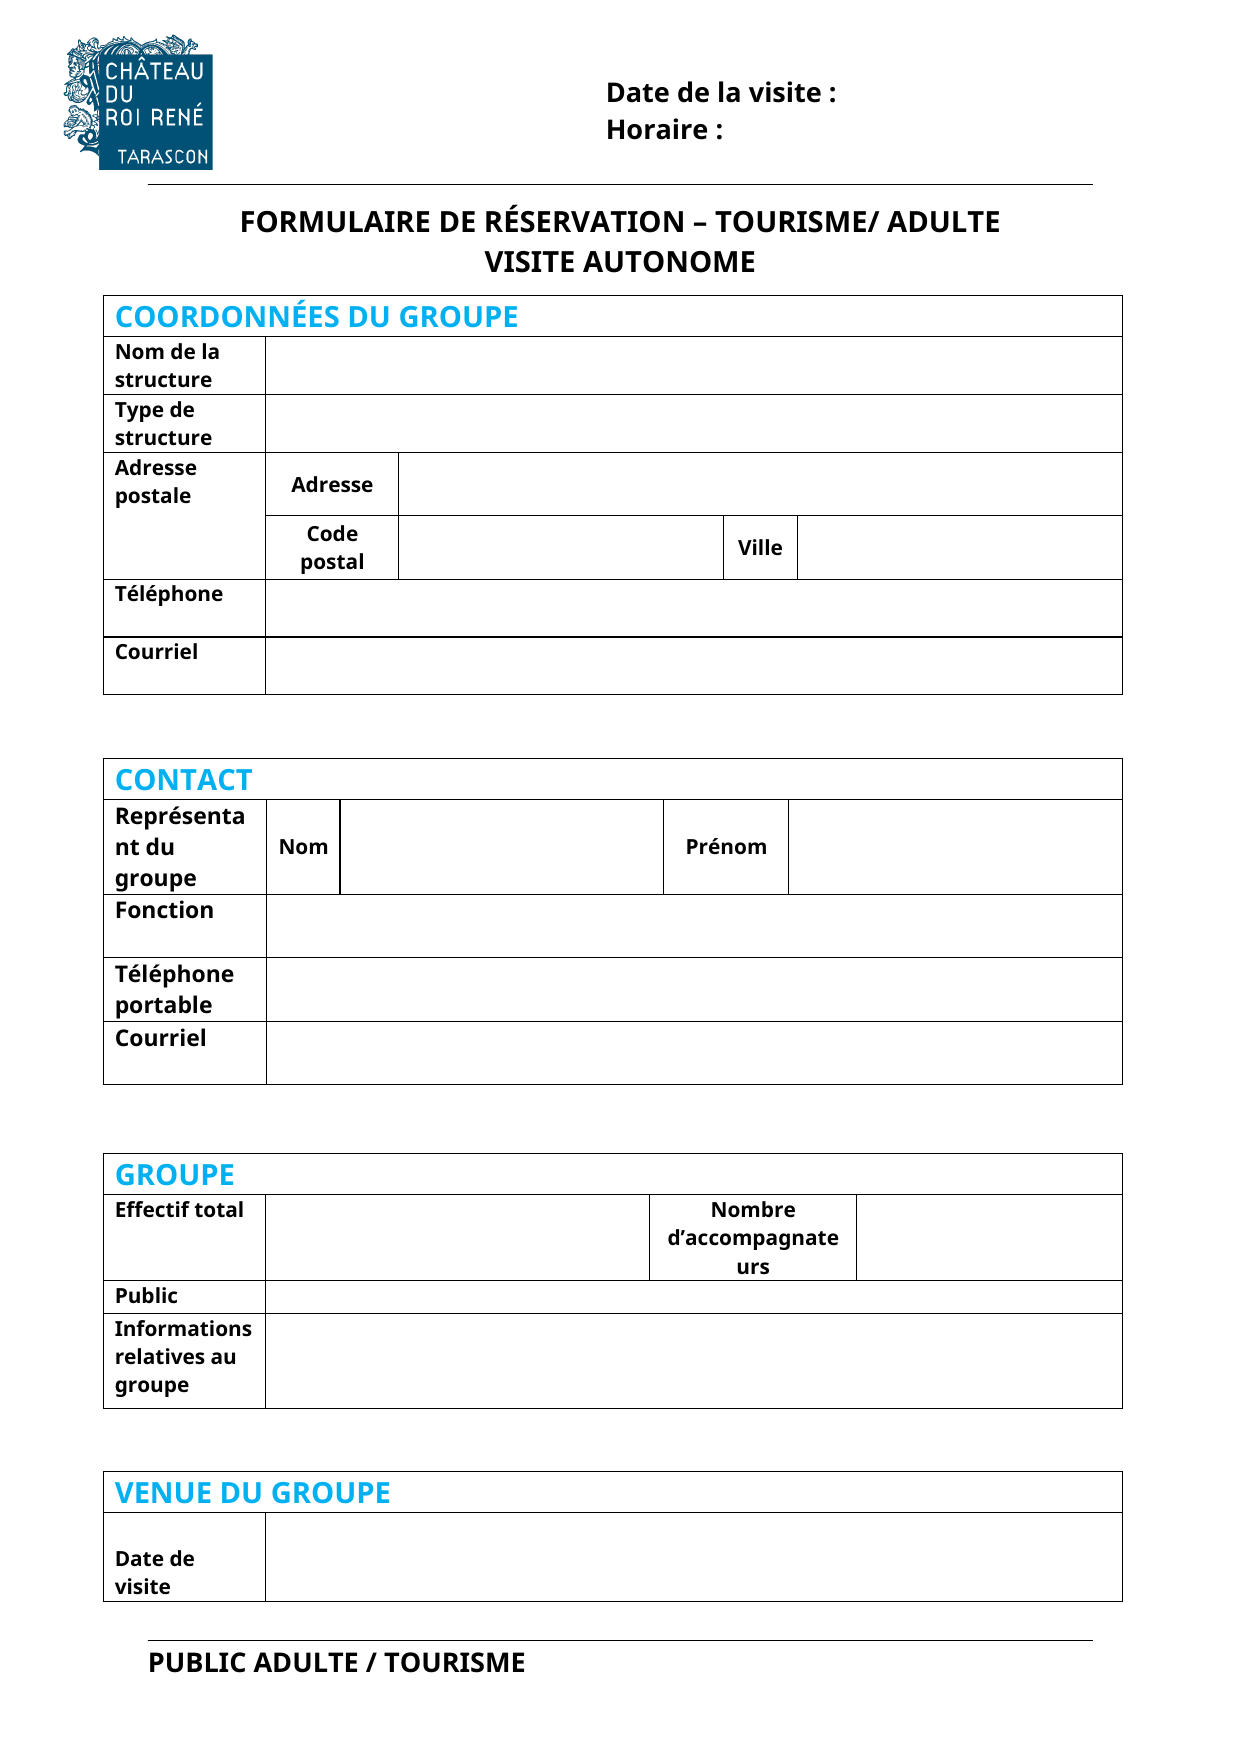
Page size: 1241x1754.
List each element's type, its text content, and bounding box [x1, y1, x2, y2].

table_cell Adresse [266, 453, 398, 515]
picture [126, 46, 138, 54]
table_cell Nom de la structure [104, 337, 265, 394]
table_cell [266, 580, 1122, 636]
table_cell Ville [724, 516, 797, 578]
table_cell Courriel [104, 638, 265, 694]
table_cell Type de structure [104, 395, 265, 452]
table_cell Public [104, 1281, 265, 1313]
table_cell Téléphone portable [104, 958, 266, 1021]
table_cell [266, 1281, 1122, 1313]
picture [62, 34, 171, 169]
picture [68, 84, 88, 101]
table_cell [341, 800, 663, 893]
text FORMULAIRE DE RÉSERVATION – TOURISME/ ADULTE [148, 202, 1093, 241]
table_cell [798, 516, 1122, 578]
table_cell [399, 516, 723, 578]
table_cell [266, 1314, 1122, 1407]
picture [144, 47, 158, 54]
table_cell [789, 800, 1122, 893]
table_cell Prénom [664, 800, 788, 893]
table_header COORDONNÉES DU GROUPE [104, 296, 1122, 336]
table_cell Effectif total [104, 1195, 265, 1280]
picture [165, 63, 172, 79]
table_cell [857, 1195, 1122, 1280]
table_cell Nom [267, 800, 339, 893]
picture [167, 109, 175, 125]
table_header VENUE DU GROUPE [104, 1472, 1122, 1512]
table_cell [267, 958, 1122, 1021]
picture [157, 44, 170, 54]
table_cell [266, 1195, 649, 1280]
picture [122, 63, 131, 79]
table_cell Nombre d’accompagnateurs [650, 1195, 856, 1280]
table_cell [266, 395, 1122, 452]
picture [107, 109, 115, 125]
text VISITE AUTONOME [148, 241, 1093, 281]
picture [107, 86, 113, 102]
table_cell Téléphone [104, 580, 265, 636]
table_cell [267, 895, 1122, 957]
table_cell Code postal [266, 516, 398, 578]
picture [118, 47, 124, 54]
table_cell Représentant du groupe [104, 800, 266, 893]
table_header GROUPE [104, 1154, 1122, 1194]
table_cell [266, 638, 1122, 694]
table_cell Courriel [104, 1022, 266, 1084]
table_cell [266, 337, 1122, 394]
table_cell Date de visite [104, 1513, 265, 1601]
table_cell [399, 453, 1122, 515]
picture [151, 63, 160, 79]
table_cell [266, 1513, 1122, 1601]
table_cell Fonction [104, 895, 266, 957]
table_cell Adresse postale [104, 453, 265, 578]
table_cell Informations relatives au groupe [104, 1314, 265, 1407]
table_cell [267, 1022, 1122, 1084]
picture [92, 122, 99, 132]
table_header CONTACT [104, 759, 1122, 799]
picture [172, 34, 213, 54]
picture [83, 47, 91, 57]
